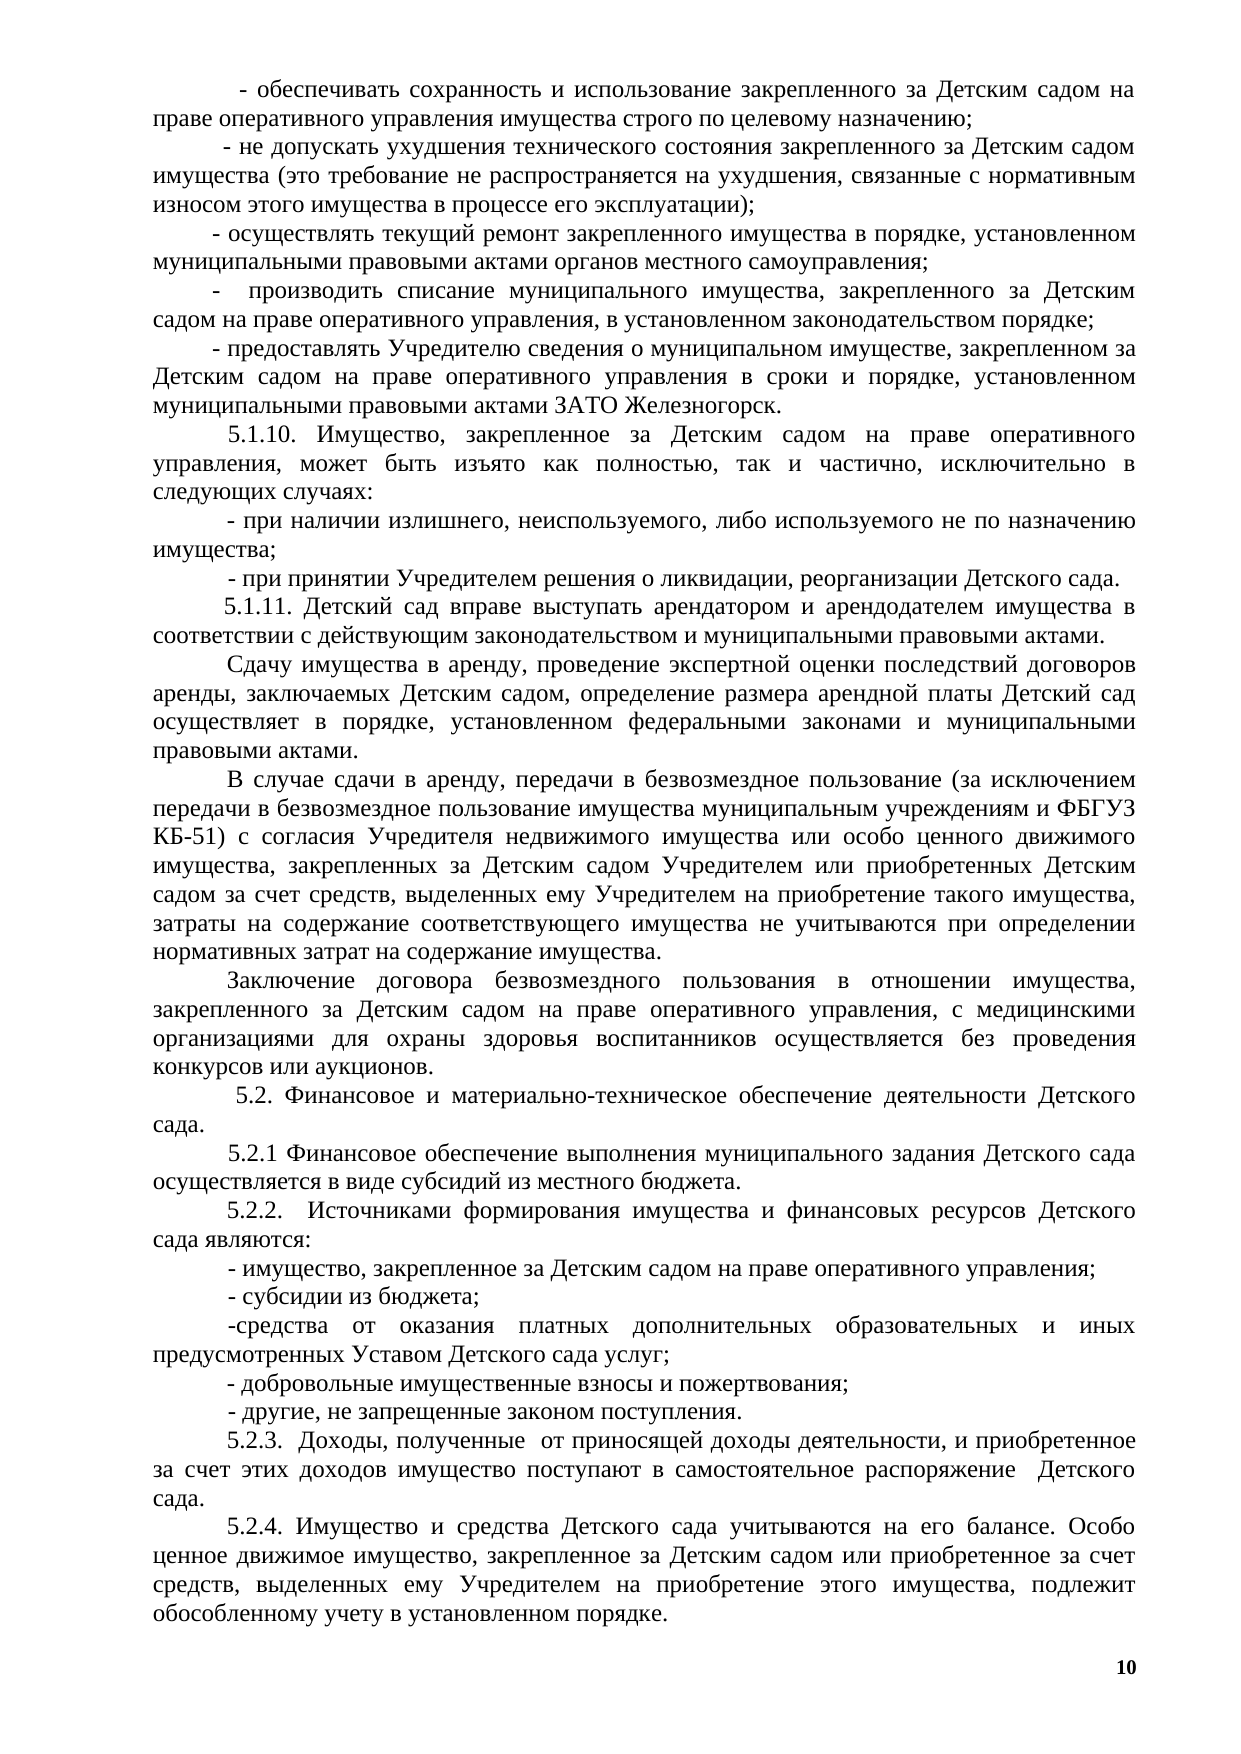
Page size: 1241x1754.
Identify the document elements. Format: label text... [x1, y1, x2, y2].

text - производить списание муниципального имущества, закрепленного за Детским садом на праве оперативного управления, в установленном законодательством порядке; [153, 275, 1137, 333]
text - не допускать ухудшения технического состояния закрепленного за Детским садом имущества (это требование не распространяется на ухудшения, связанные с нормативным износом этого имущества в процессе его эксплуатации); [153, 131, 1137, 218]
text 5.2.1 Финансовое обеспечение выполнения муниципального задания Детского сада осуществляется в виде субсидий из местного бюджета. [153, 1138, 1137, 1195]
text - при принятии Учредителем решения о ликвидации, реорганизации Детского сада. [228, 563, 1137, 591]
text - предоставлять Учредителю сведения о муниципальном имуществе, закрепленном за Детским садом на праве оперативного управления в сроки и порядке, установленном муниципальными правовыми актами ЗАТО Железногорск. [153, 333, 1137, 419]
text 5.1.10. Имущество, закрепленное за Детским садом на праве оперативного управления, может быть изъято как полностью, так и частично, исключительно в следующих случаях: [153, 419, 1137, 505]
text - другие, не запрещенные законом поступления. [153, 1396, 1137, 1425]
text 5.2.2. Источниками формирования имущества и финансовых ресурсов Детского сада являются: [153, 1195, 1137, 1253]
text - имущество, закрепленное за Детским садом на праве оперативного управления; [153, 1253, 1137, 1281]
text - при наличии излишнего, неиспользуемого, либо используемого не по назначению имущества; [153, 505, 1137, 563]
text - обеспечивать сохранность и использование закрепленного за Детским садом на праве оперативного управления имущества строго по целевому назначению; [153, 74, 1137, 131]
text В случае сдачи в аренду, передачи в безвозмездное пользование (за исключением передачи в безвозмездное пользование имущества муниципальным учреждениям и ФБГУЗ КБ-51) с согласия Учредителя недвижимого имущества или особо ценного движимого имущества, закрепленных за Детским садом Учредителем или приобретенных Детским садом за счет средств, выделенных ему Учредителем на приобретение такого имущества, затраты на содержание соответствующего имущества не учитываются при определении нормативных затрат на содержание имущества. [153, 764, 1137, 965]
text 5.2. Финансовое и материально-техническое обеспечение деятельности Детского сада. [153, 1080, 1137, 1138]
text Сдачу имущества в аренду, проведение экспертной оценки последствий договоров аренды, заключаемых Детским садом, определение размера арендной платы Детский сад осуществляет в порядке, установленном федеральными законами и муниципальными правовыми актами. [153, 649, 1137, 764]
text - осуществлять текущий ремонт закрепленного имущества в порядке, установленном муниципальными правовыми актами органов местного самоуправления; [153, 218, 1137, 275]
text 5.2.4. Имущество и средства Детского сада учитываются на его балансе. Особо ценное движимое имущество, закрепленное за Детским садом или приобретенное за счет средств, выделенных ему Учредителем на приобретение этого имущества, подлежит обособленному учету в установленном порядке. [153, 1511, 1137, 1626]
text 5.2.3. Доходы, полученные от приносящей доходы деятельности, и приобретенное за счет этих доходов имущество поступают в самостоятельное распоряжение Детского сада. [153, 1425, 1137, 1511]
text -средства от оказания платных дополнительных образовательных и иных предусмотренных Уставом Детского сада услуг; [153, 1310, 1137, 1368]
text - субсидии из бюджета; [228, 1281, 1137, 1310]
text Заключение договора безвозмездного пользования в отношении имущества, закрепленного за Детским садом на праве оперативного управления, с медицинскими организациями для охраны здоровья воспитанников осуществляется без проведения конкурсов или аукционов. [153, 965, 1137, 1080]
text - добровольные имущественные взносы и пожертвования; [153, 1368, 1137, 1396]
text 5.1.11. Детский сад вправе выступать арендатором и арендодателем имущества в соответствии с действующим законодательством и муниципальными правовыми актами. [153, 591, 1137, 649]
